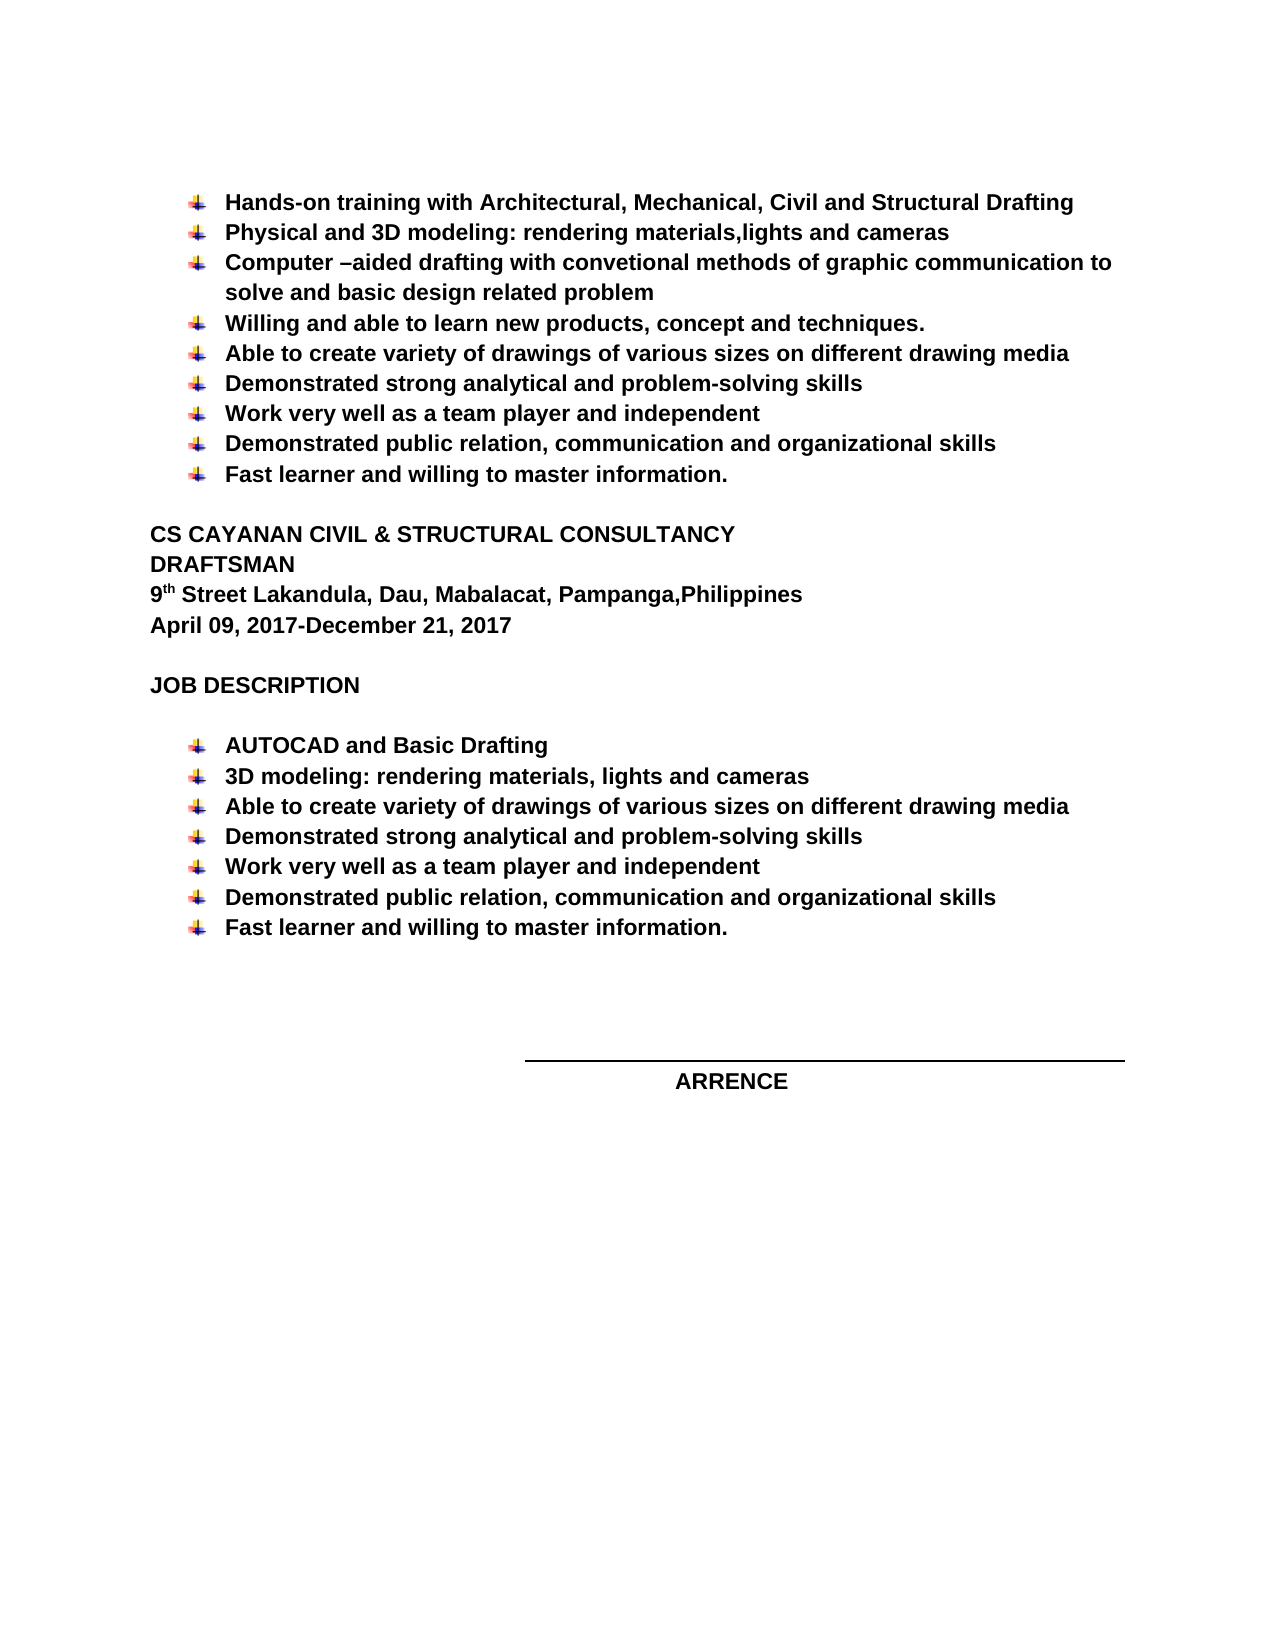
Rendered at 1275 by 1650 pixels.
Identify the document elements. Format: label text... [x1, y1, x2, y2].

list Fast learner and willing to master information. [187, 461, 1125, 487]
text CS CAYANAN CIVIL & STRUCTURAL CONSULTANCY [150, 521, 1125, 547]
list Work very well as a team player and independent [187, 400, 1125, 427]
picture [188, 737, 206, 754]
picture [188, 828, 206, 845]
list Able to create variety of drawings of various sizes on different drawing media [187, 340, 1125, 366]
picture [188, 405, 206, 422]
text DRAFTSMAN [150, 551, 1125, 578]
list Physical and 3D modeling: rendering materials,lights and cameras [187, 219, 1125, 245]
text April 09, 2017-December 21, 2017 [150, 612, 1125, 638]
list Able to create variety of drawings of various sizes on different drawing media [187, 793, 1125, 819]
picture [188, 465, 206, 482]
picture [188, 858, 206, 875]
list 3D modeling: rendering materials, lights and cameras [187, 763, 1125, 789]
picture [188, 918, 206, 936]
text ARRENCE [150, 1068, 1125, 1094]
text JOB DESCRIPTION [150, 672, 1125, 698]
text 9th Street Lakandula, Dau, Mabalacat, Pampanga,Philippines [150, 581, 1125, 608]
list Demonstrated strong analytical and problem-solving skills [187, 370, 1125, 396]
list Willing and able to learn new products, concept and techniques. [187, 309, 1125, 336]
list Demonstrated public relation, communication and organizational skills [187, 430, 1125, 457]
picture [188, 797, 206, 815]
list Demonstrated strong analytical and problem-solving skills [187, 823, 1125, 849]
list Work very well as a team player and independent [187, 853, 1125, 880]
picture [188, 344, 206, 362]
picture [188, 435, 206, 452]
list Hands-on training with Architectural, Mechanical, Civil and Structural Drafting [187, 189, 1125, 215]
list Demonstrated public relation, communication and organizational skills [187, 883, 1125, 910]
picture [188, 314, 206, 331]
picture [188, 254, 206, 271]
list Fast learner and willing to master information. [187, 914, 1125, 940]
picture [188, 888, 206, 905]
picture [188, 767, 206, 785]
picture [188, 223, 206, 241]
list Computer –aided drafting with convetional methods of graphic communication to solve and basic design related problem [187, 249, 1125, 306]
list AUTOCAD and Basic Drafting [187, 732, 1125, 759]
picture [188, 193, 206, 211]
picture [188, 374, 206, 392]
